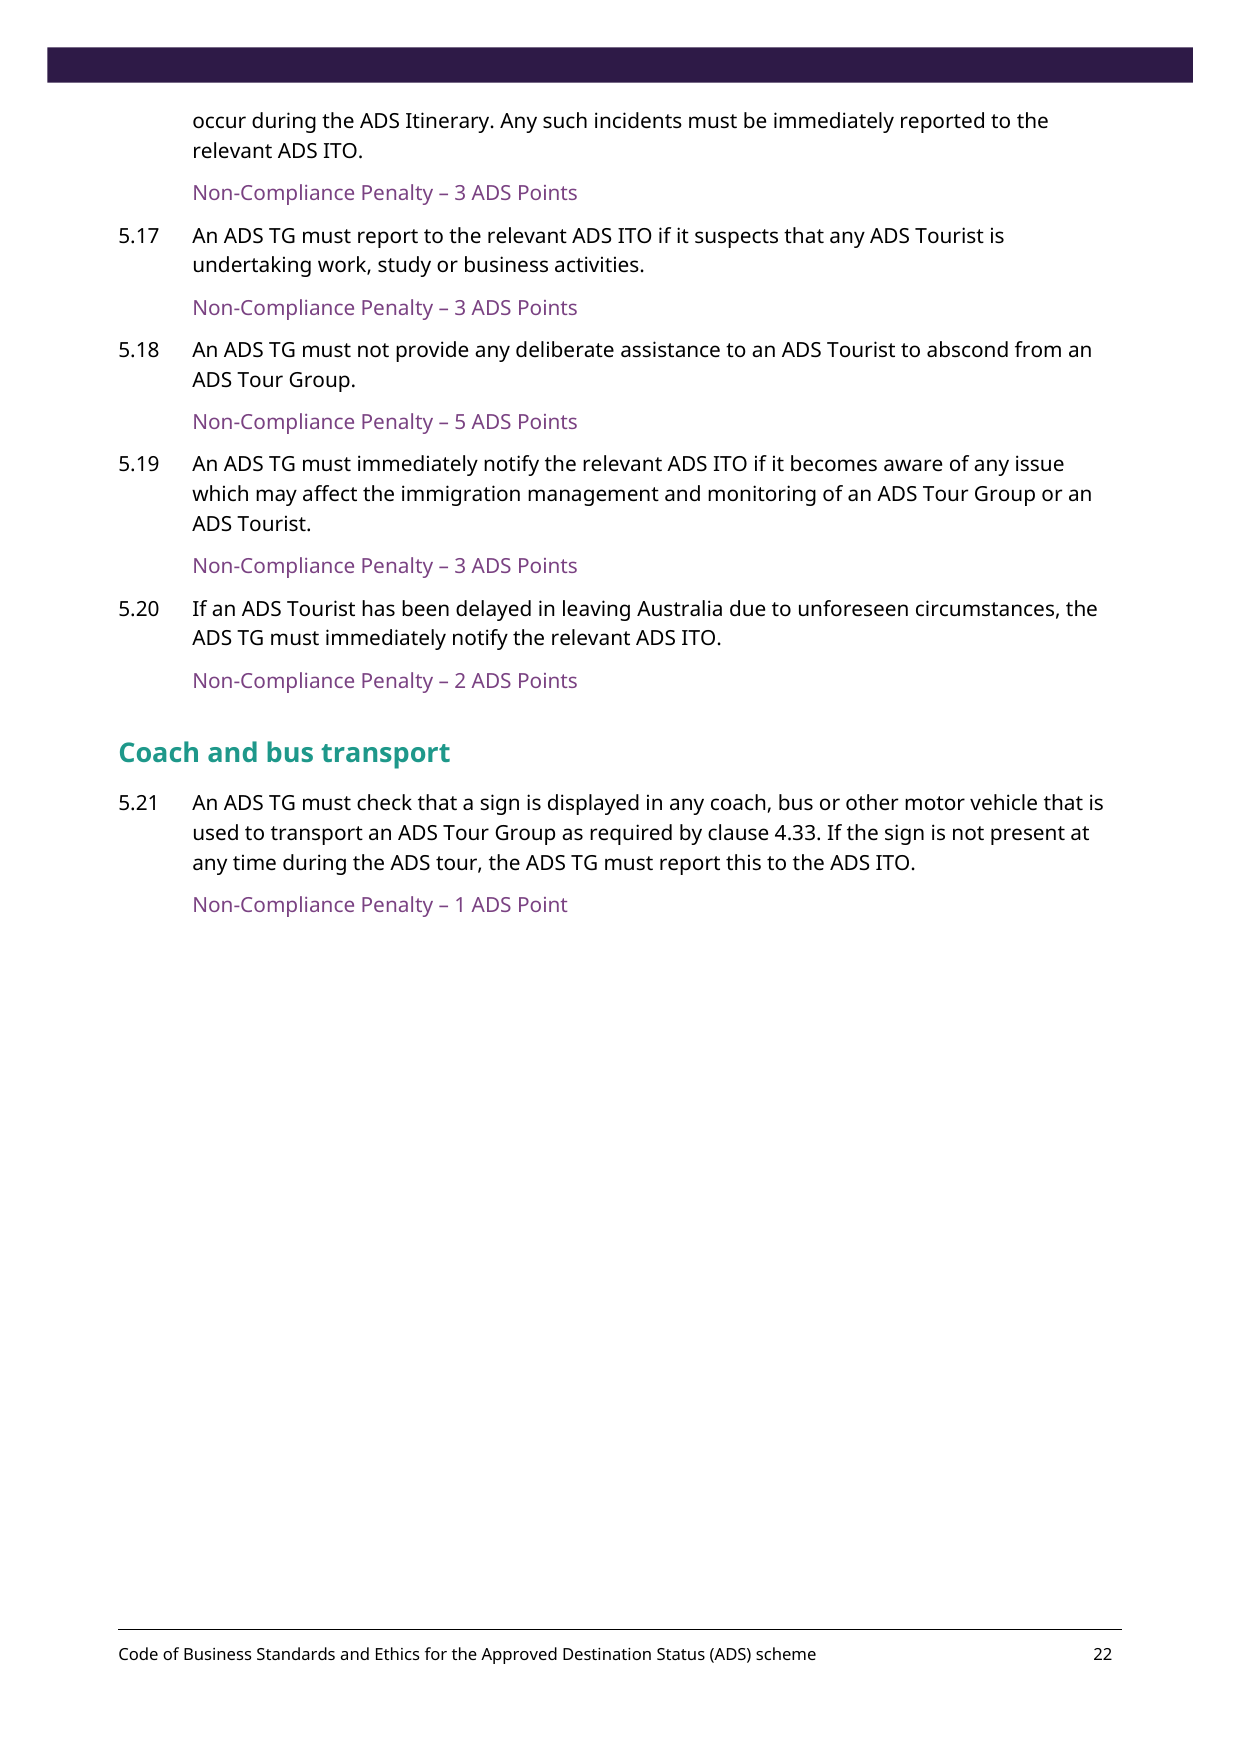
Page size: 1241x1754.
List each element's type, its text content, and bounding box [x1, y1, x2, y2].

text 5.20 If an ADS Tourist has been delayed in leaving Australia due to unforeseen circumstances, the ADS TG must immediately notify the relevant ADS ITO. [118, 594, 1122, 652]
text Non-Compliance Penalty – 3 ADS Points [192, 551, 1122, 580]
text 5.19 An ADS TG must immediately notify the relevant ADS ITO if it becomes aware of any issue which may affect the immigration management and monitoring of an ADS Tour Group or an ADS Tourist. [118, 449, 1122, 537]
text Non-Compliance Penalty – 5 ADS Points [192, 407, 1122, 436]
text 5.17 An ADS TG must report to the relevant ADS ITO if it suspects that any ADS Tourist is undertaking work, study or business activities. [118, 221, 1122, 279]
text Non-Compliance Penalty – 2 ADS Points [192, 666, 1122, 694]
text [118, 106, 1122, 164]
text Non-Compliance Penalty – 3 ADS Points [192, 178, 1122, 207]
text 5.18 An ADS TG must not provide any deliberate assistance to an ADS Tourist to abscond from an ADS Tour Group. [118, 335, 1122, 393]
text 5.21 An ADS TG must check that a sign is displayed in any coach, bus or other motor vehicle that is used to transport an ADS Tour Group as required by clause 4.33. If the sign is not present at any time during the ADS tour, the ADS TG must report this to the ADS ITO. [118, 788, 1122, 876]
subtitle Coach and bus transport [118, 733, 1122, 770]
text Non-Compliance Penalty – 3 ADS Points [192, 293, 1122, 321]
text Non-Compliance Penalty – 1 ADS Point [192, 890, 1122, 919]
